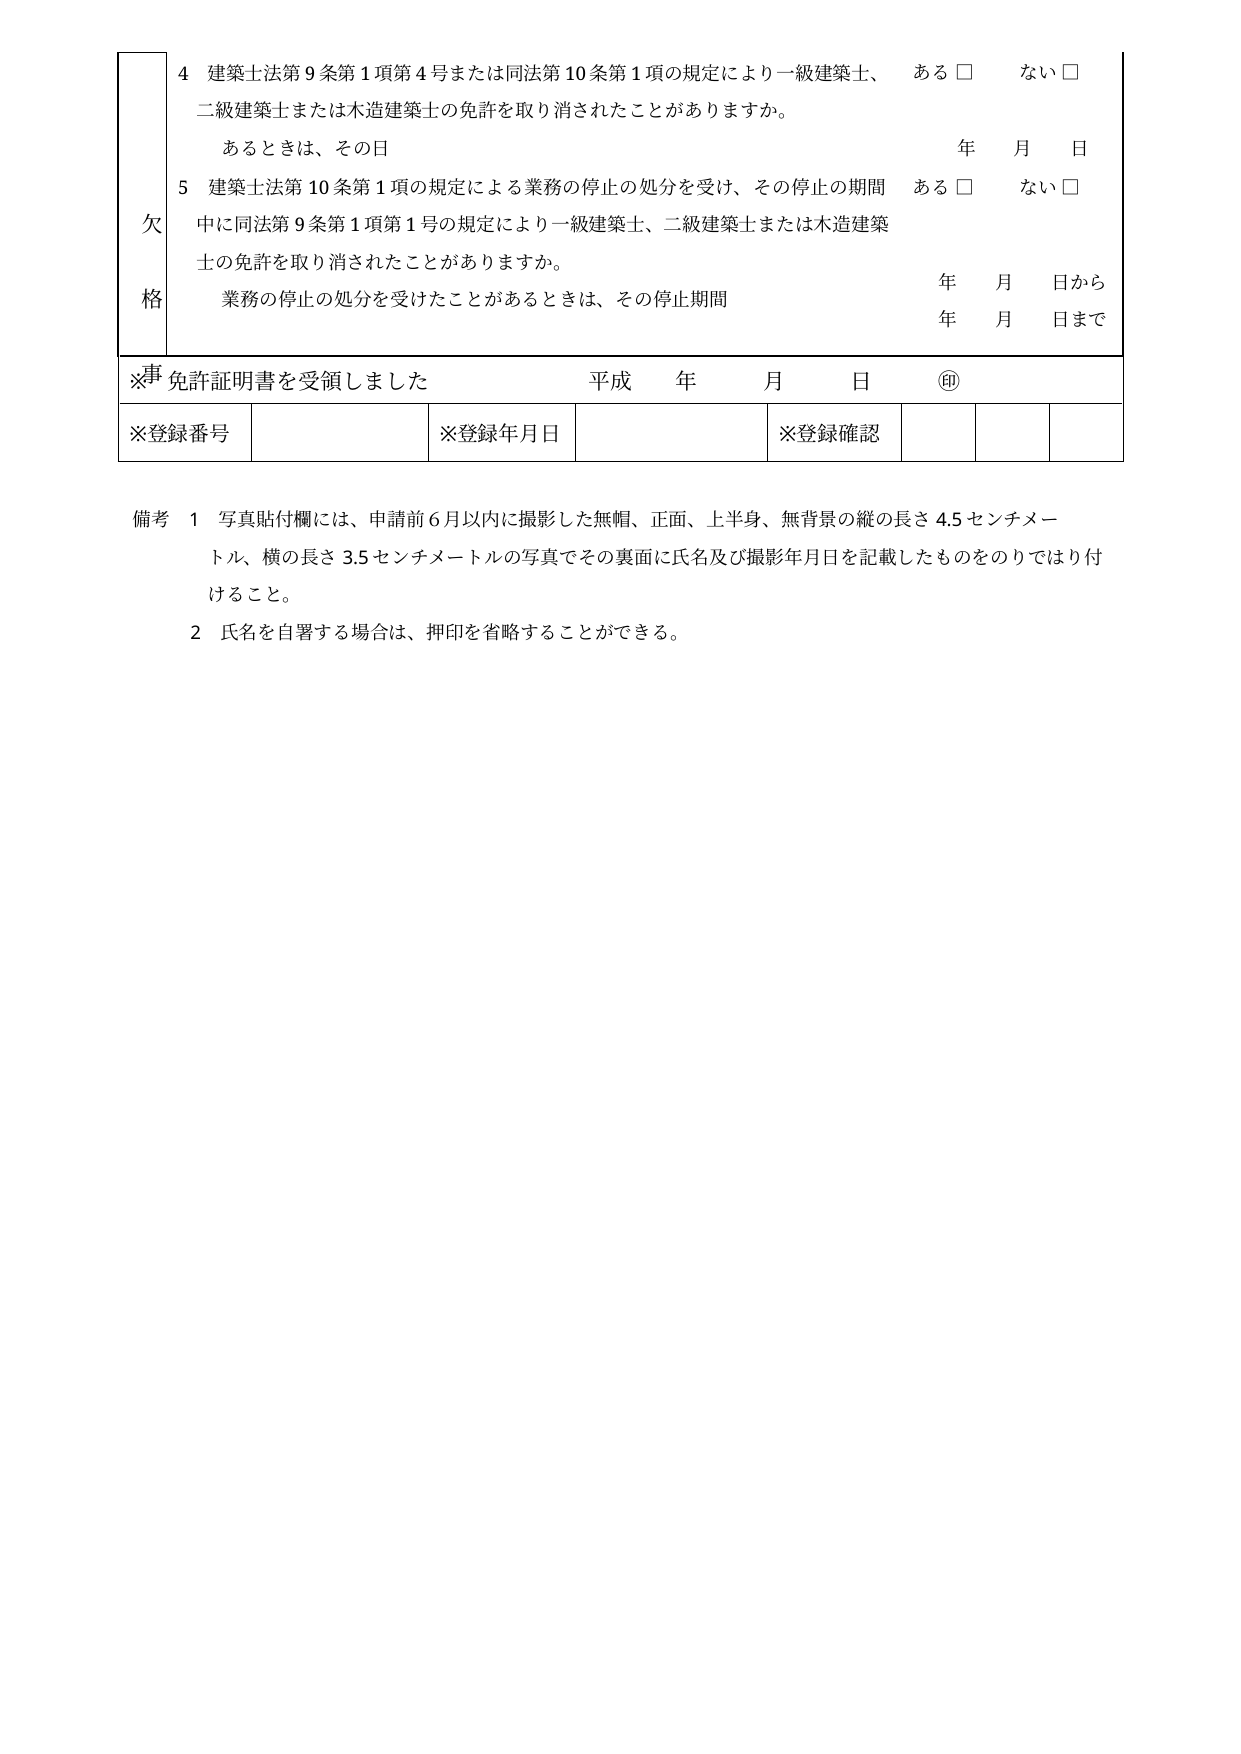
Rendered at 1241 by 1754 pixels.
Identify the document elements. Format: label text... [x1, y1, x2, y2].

text 備考 1 写真貼付欄には、申請前６月以内に撮影した無帽、正面、上半身、無背景の縦の長さ 4.5センチメー [118, 500, 1122, 537]
table_cell [252, 404, 428, 461]
table_cell 5 建築士法第10条第1項の規定による業務の停止の処分を受け、その停止の期間中に同法第9条第1項第1号の規定により一級建築士、二級建築士または木造建築士の免許を取り消されたことがありますか。 業務の停止の処分を受けたことがあるときは、その停止期間 [167, 167, 901, 355]
table_cell ない □ [1019, 167, 1122, 243]
table_cell ※登録番号 [119, 404, 251, 461]
table_cell [976, 404, 1049, 461]
table_cell 年 月 日から 年 月 日まで [901, 243, 1122, 355]
table_cell [576, 404, 767, 461]
table_cell ある □ [901, 167, 1019, 243]
table_cell 年 月 日 [901, 128, 1122, 167]
table_cell ある □ [901, 52, 1019, 128]
table_cell [902, 404, 975, 461]
table_cell ない □ [1019, 52, 1122, 128]
table_cell ※登録年月日 [429, 404, 575, 461]
table_cell [1050, 403, 1123, 461]
table_cell 4 建築士法第9条第1項第4号または同法第10条第1項の規定により一級建築士、 二級建築士または木造建築士の免許を取り消されたことがありますか。 あるときは、その日 [167, 52, 901, 167]
text 2 氏名を自署する場合は、押印を省略することができる。 [148, 612, 1099, 650]
table_cell ※登録確認 [768, 404, 901, 461]
text トル、横の長さ 3.5センチメートルの写真でその裏面に氏名及び撮影年月日を記載したものをのりではり付 [118, 537, 1122, 575]
text けること。 [118, 575, 1122, 612]
table_cell 免許証明書を受領しました 平成 年 月 日 ㊞ [119, 356, 1123, 403]
